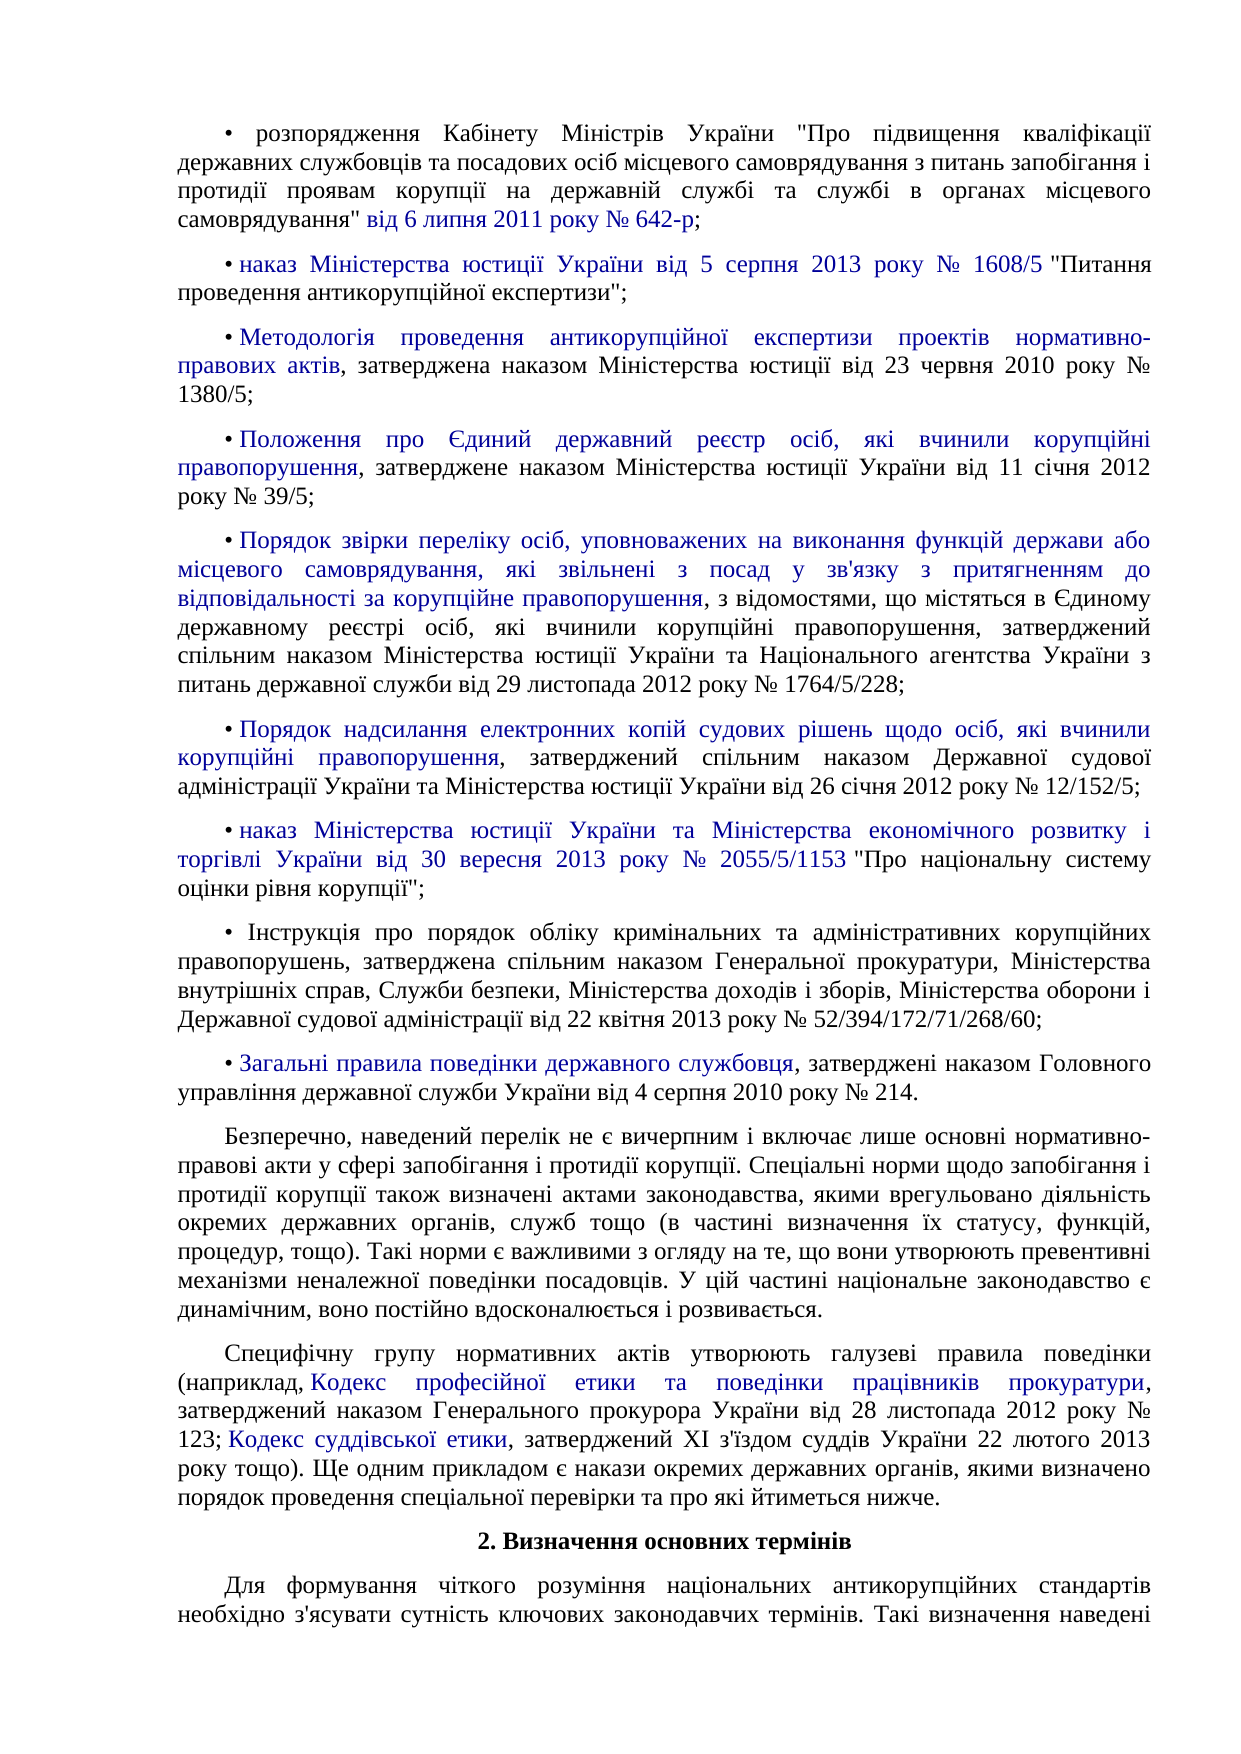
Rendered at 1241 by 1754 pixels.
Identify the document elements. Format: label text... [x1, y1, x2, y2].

text • Загальні правила поведінки державного службовця, затверджені наказом Головного управління державної служби України від 4 серпня 2010 року № 214. [177, 1048, 1152, 1106]
text • наказ Міністерства юстиції України та Міністерства економічного розвитку і торгівлі України від 30 вересня 2013 року № 2055/5/1153 "Про національну систему оцінки рівня корупції"; [177, 816, 1152, 902]
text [177, 1571, 1152, 1628]
text Безперечно, наведений перелік не є вичерпним і включає лише основні нормативно-правові акти у сфері запобігання і протидії корупції. Спеціальні норми щодо запобігання і протидії корупції також визначені актами законодавства, якими врегульовано діяльність окремих державних органів, служб тощо (в частині визначення їх статусу, функцій, процедур, тощо). Такі норми є важливими з огляду на те, що вони утворюють превентивні механізми неналежної поведінки посадовців. У цій частині національне законодавство є динамічним, воно постійно вдосконалюється і розвивається. [177, 1121, 1152, 1322]
text • Методологія проведення антикорупційної експертизи проектів нормативно-правових актів, затверджена наказом Міністерства юстиції від 23 червня 2010 року № 1380/5; [177, 322, 1152, 408]
text 2. Визначення основних термінів [177, 1526, 1152, 1555]
text • Порядок надсилання електронних копій судових рішень щодо осіб, які вчинили корупційні правопорушення, затверджений спільним наказом Державної судової адміністрації України та Міністерства юстиції України від 26 січня 2012 року № 12/152/5; [177, 714, 1152, 800]
text • розпорядження Кабінету Міністрів України "Про підвищення кваліфікації державних службовців та посадових осіб місцевого самоврядування з питань запобігання і протидії проявам корупції на державній службі та службі в органах місцевого самоврядування" від 6 липня 2011 року № 642-р; [177, 118, 1152, 233]
text • наказ Міністерства юстиції України від 5 серпня 2013 року № 1608/5 "Питання проведення антикорупційної експертизи"; [177, 249, 1152, 306]
text • Порядок звірки переліку осіб, уповноважених на виконання функцій держави або місцевого самоврядування, які звільнені з посад у зв'язку з притягненням до відповідальності за корупційне правопорушення, з відомостями, що містяться в Єдиному державному реєстрі осіб, які вчинили корупційні правопорушення, затверджений спільним наказом Міністерства юстиції України та Національного агентства України з питань державної служби від 29 листопада 2012 року № 1764/5/228; [177, 526, 1152, 698]
text Специфічну групу нормативних актів утворюють галузеві правила поведінки (наприклад, Кодекс професійної етики та поведінки працівників прокуратури, затверджений наказом Генерального прокурора України від 28 листопада 2012 року № 123; Кодекс суддівської етики, затверджений XI з'їздом суддів України 22 лютого 2013 року тощо). Ще одним прикладом є накази окремих державних органів, якими визначено порядок проведення спеціальної перевірки та про які йтиметься нижче. [177, 1338, 1152, 1511]
text • Положення про Єдиний державний реєстр осіб, які вчинили корупційні правопорушення, затверджене наказом Міністерства юстиції України від 11 січня 2012 року № 39/5; [177, 424, 1152, 510]
text • Інструкція про порядок обліку кримінальних та адміністративних корупційних правопорушень, затверджена спільним наказом Генеральної прокуратури, Міністерства внутрішніх справ, Служби безпеки, Міністерства доходів і зборів, Міністерства оборони і Державної судової адміністрації від 22 квітня 2013 року № 52/394/172/71/268/60; [177, 917, 1152, 1032]
